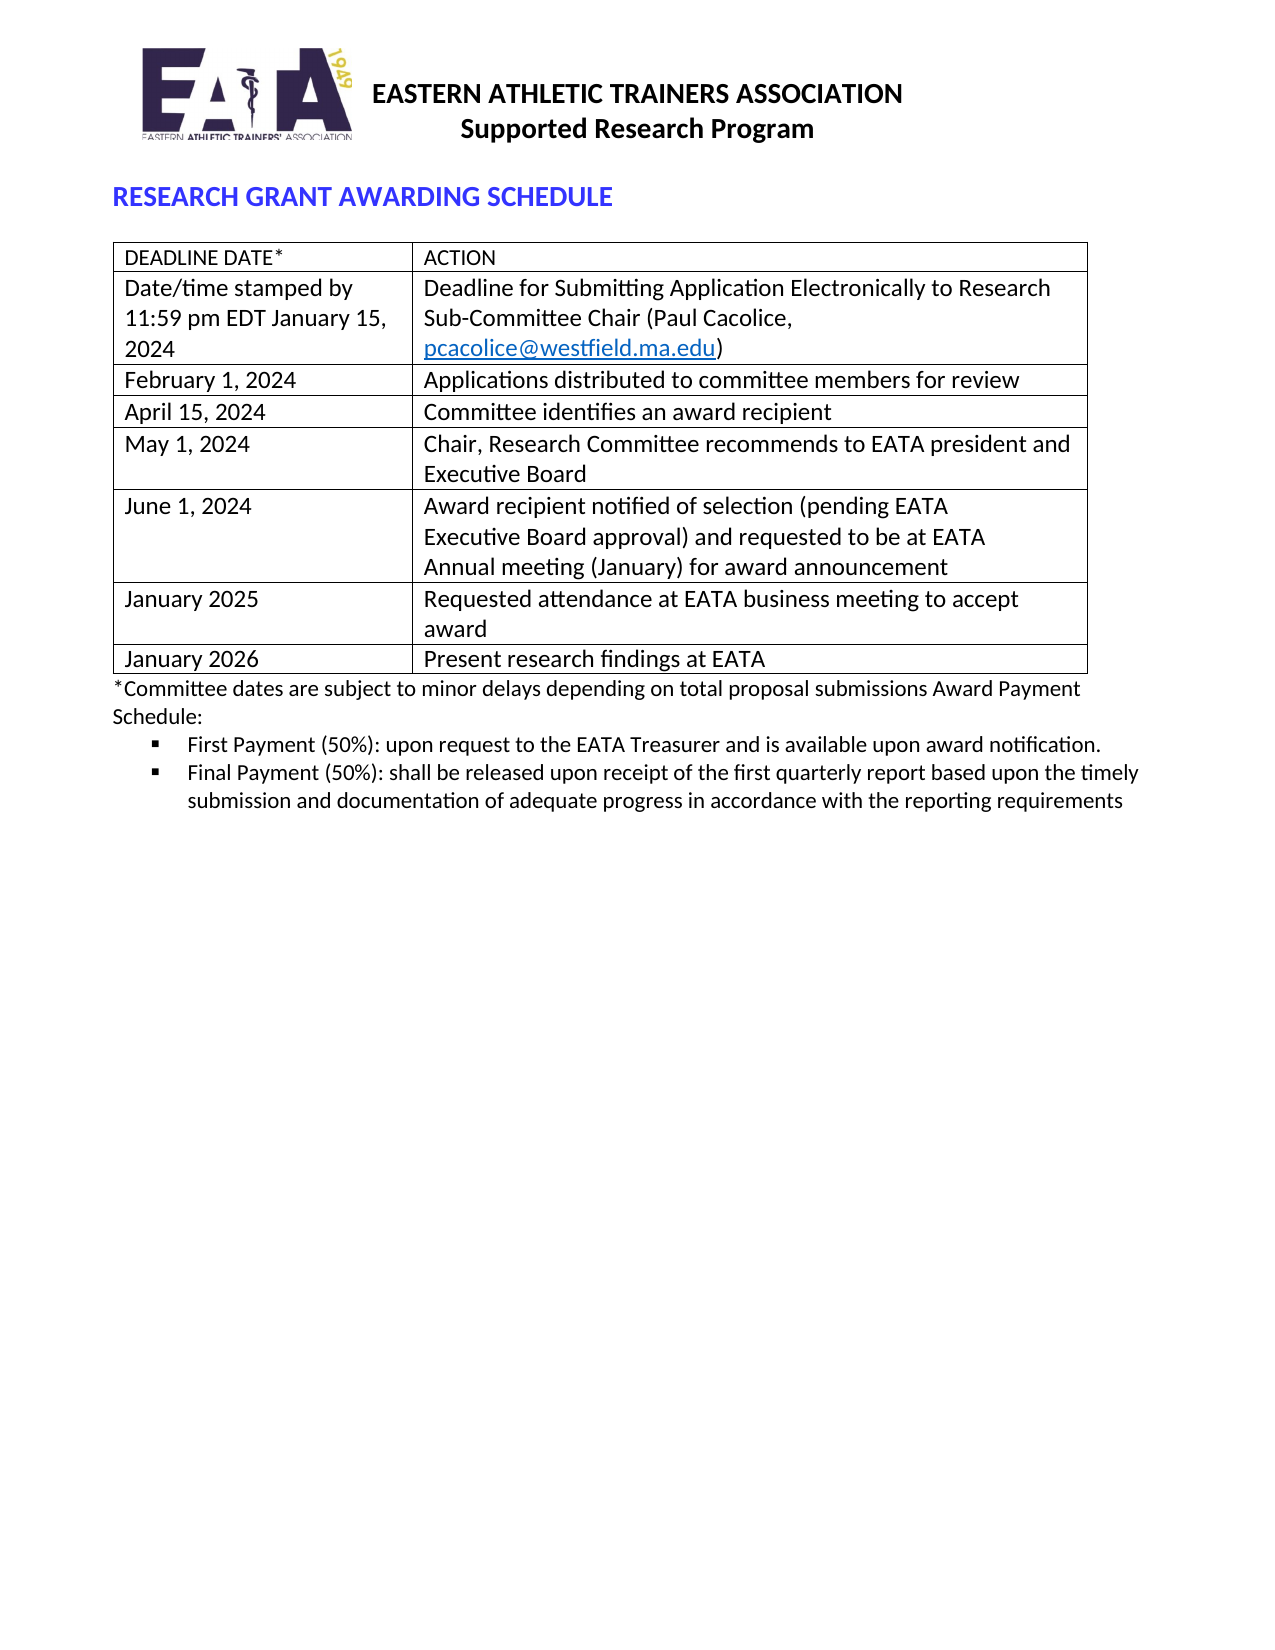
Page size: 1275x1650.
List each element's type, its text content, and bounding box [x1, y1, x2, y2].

text *Committee dates are subject to minor delays depending on total proposal submissions Award Payment Schedule: [112, 674, 1162, 730]
table_cell January 2026 [114, 645, 412, 673]
table_cell Applications distributed to committee members for review [413, 365, 1087, 395]
table_header DEADLINE DATE* [114, 243, 412, 271]
table_cell Chair, Research Committee recommends to EATA president and Executive Board [413, 428, 1087, 489]
table_cell Award recipient notified of selection (pending EATA Executive Board approval) and requested to be at EATA Annual meeting (January) for award announcement [413, 490, 1087, 582]
table_cell Present research findings at EATA [413, 645, 1087, 673]
table_cell April 15, 2024 [114, 396, 412, 427]
table_cell Requested attendance at EATA business meeting to accept award [413, 583, 1087, 643]
list First Payment (50%): upon request to the EATA Treasurer and is available upon award notification. [150, 730, 1162, 758]
table_cell Deadline for Submitting Application Electronically to Research Sub-Committee Chair (Paul Cacolice, pcacolice@westfield.ma.edu) [413, 272, 1087, 363]
table_cell Committee identifies an award recipient [413, 396, 1087, 427]
table_cell Date/time stamped by 11:59 pm EDT January 15, 2024 [114, 272, 412, 363]
text RESEARCH GRANT AWARDING SCHEDULE [112, 178, 1162, 214]
list Final Payment (50%): shall be released upon receipt of the first quarterly report based upon the timely submission and documentation of adequate progress in accordance with the reporting requirements [150, 758, 1162, 814]
table_cell February 1, 2024 [114, 365, 412, 395]
picture [142, 48, 352, 140]
table_header ACTION [413, 243, 1087, 271]
table_cell June 1, 2024 [114, 490, 412, 582]
table_cell May 1, 2024 [114, 428, 412, 489]
table_cell January 2025 [114, 583, 412, 643]
